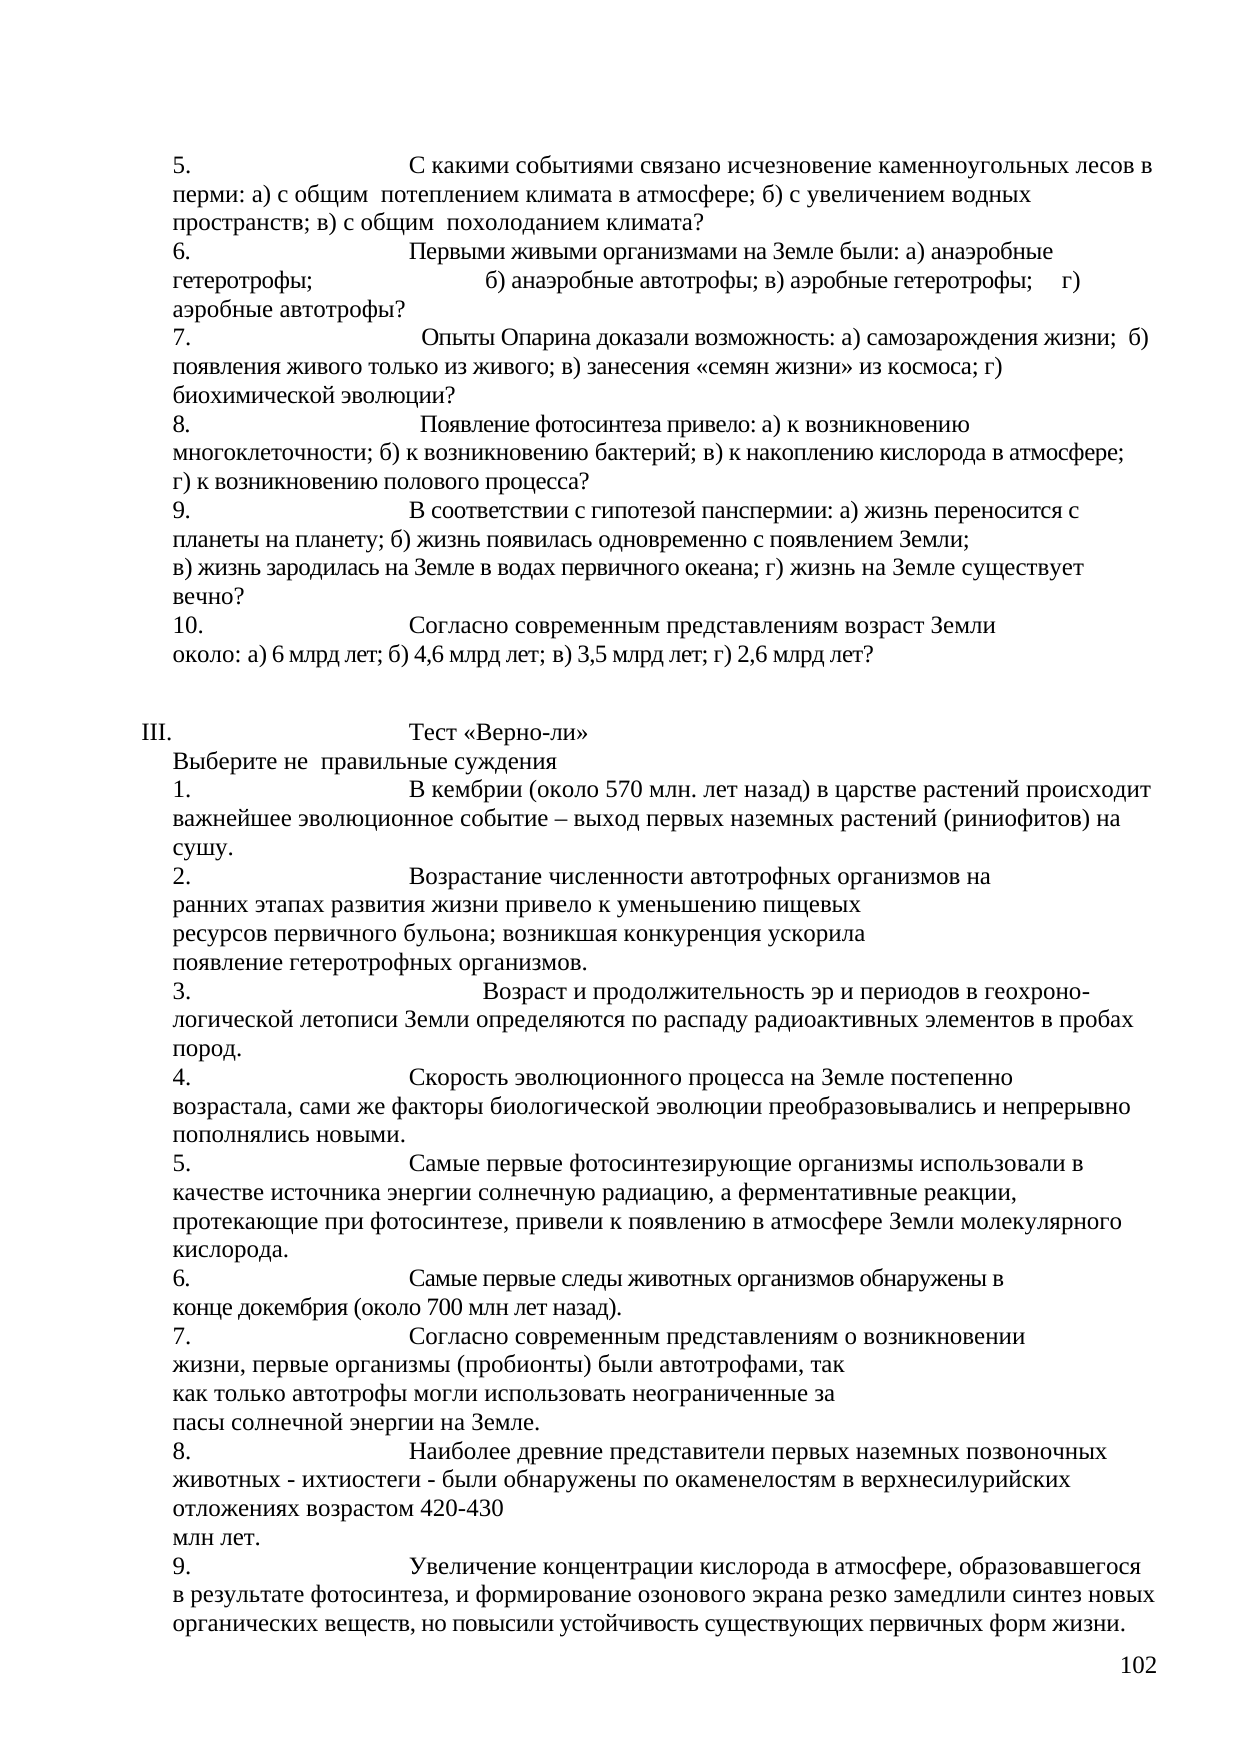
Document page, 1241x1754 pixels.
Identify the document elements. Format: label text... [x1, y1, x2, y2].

list Самые первые фотосинтезирующие организмы использовали в качестве источника энергии солнечную радиацию, а ферментативные реакции, протекающие при фотосинтезе, привели к появлению в атмосфере Земли молекулярного кислорода. [172, 1148, 1156, 1263]
list Тест «Верно-ли» [172, 717, 1157, 746]
list С какими событиями связано исчезновение каменноугольных лесов в перми: а) с общим потеплением климата в атмосфере; б) с увеличением водных пространств; в) с общим похолоданием климата? [172, 150, 1157, 236]
list Возрастание численности автотрофных организмов на ранних этапах развития жизни привело к уменьшению пищевых ресурсов первичного бульона; возникшая конкуренция ускорила появление гетеротрофных организмов. [172, 861, 1155, 976]
list Согласно современным представлениям о возникновении жизни, первые организмы (пробионты) были автотрофами, так как только автотрофы могли использовать неограниченные за пасы солнечной энергии на Земле. [172, 1321, 1157, 1436]
list Выберите не правильные суждения [172, 746, 1157, 774]
list Опыты Опарина доказали возможность: а) самозарождения жизни; б) появления живого только из живого; в) занесения «семян жизни» из космоса; г) биохимической эволюции? [172, 322, 1157, 409]
list Возраст и продолжительность эр и периодов в геохронологической летописи Земли определяются по распаду радиоактивных элементов в пробах пород. [172, 976, 1155, 1062]
list Увеличение концентрации кислорода в атмосфере, образовавшегося в результате фотосинтеза, и формирование озонового экрана резко замедлили синтез новых органических веществ, но повысили устойчивость существующих первичных форм жизни. [172, 1551, 1156, 1637]
list Скорость эволюционного процесса на Земле постепенно возрастала, сами же факторы биологической эволюции преобразовывались и непрерывно пополнялись новыми. [172, 1062, 1155, 1148]
list Первыми живыми организмами на Земле были: а) анаэробные гетеротрофы; б) анаэробные автотрофы; в) аэробные гетеротрофы; г) аэробные автотрофы? [172, 236, 1157, 322]
list Наиболее древние представители первых наземных позвоночных животных - ихтиостеги - были обнаружены по окаменелостям в верхнесилурийских отложениях возрастом 420-430 млн лет. [172, 1436, 1157, 1551]
list Согласно современным представлениям возраст Земли около: а) 6 млрд лет; б) 4,6 млрд лет; в) 3,5 млрд лет; г) 2,6 млрд лет? [172, 610, 1157, 667]
list В соответствии с гипотезой панспермии: а) жизнь переносится с планеты на планету; б) жизнь появилась одновременно с появлением Земли; в) жизнь зародилась на Земле в водах первичного океана; г) жизнь на Земле существует вечно? [172, 495, 1157, 610]
list Появление фотосинтеза привело: а) к возникновению многоклеточности; б) к возникновению бактерий; в) к накоплению кислорода в атмосфере; г) к возникновению полового процесса? [172, 409, 1157, 495]
list Самые первые следы животных организмов обнаружены в конце докембрия (около 700 млн лет назад). [172, 1263, 1156, 1321]
list В кембрии (около 570 млн. лет назад) в царстве растений происходит важнейшее эволюционное событие – выход первых наземных растений (риниофитов) на сушу. [172, 774, 1157, 861]
